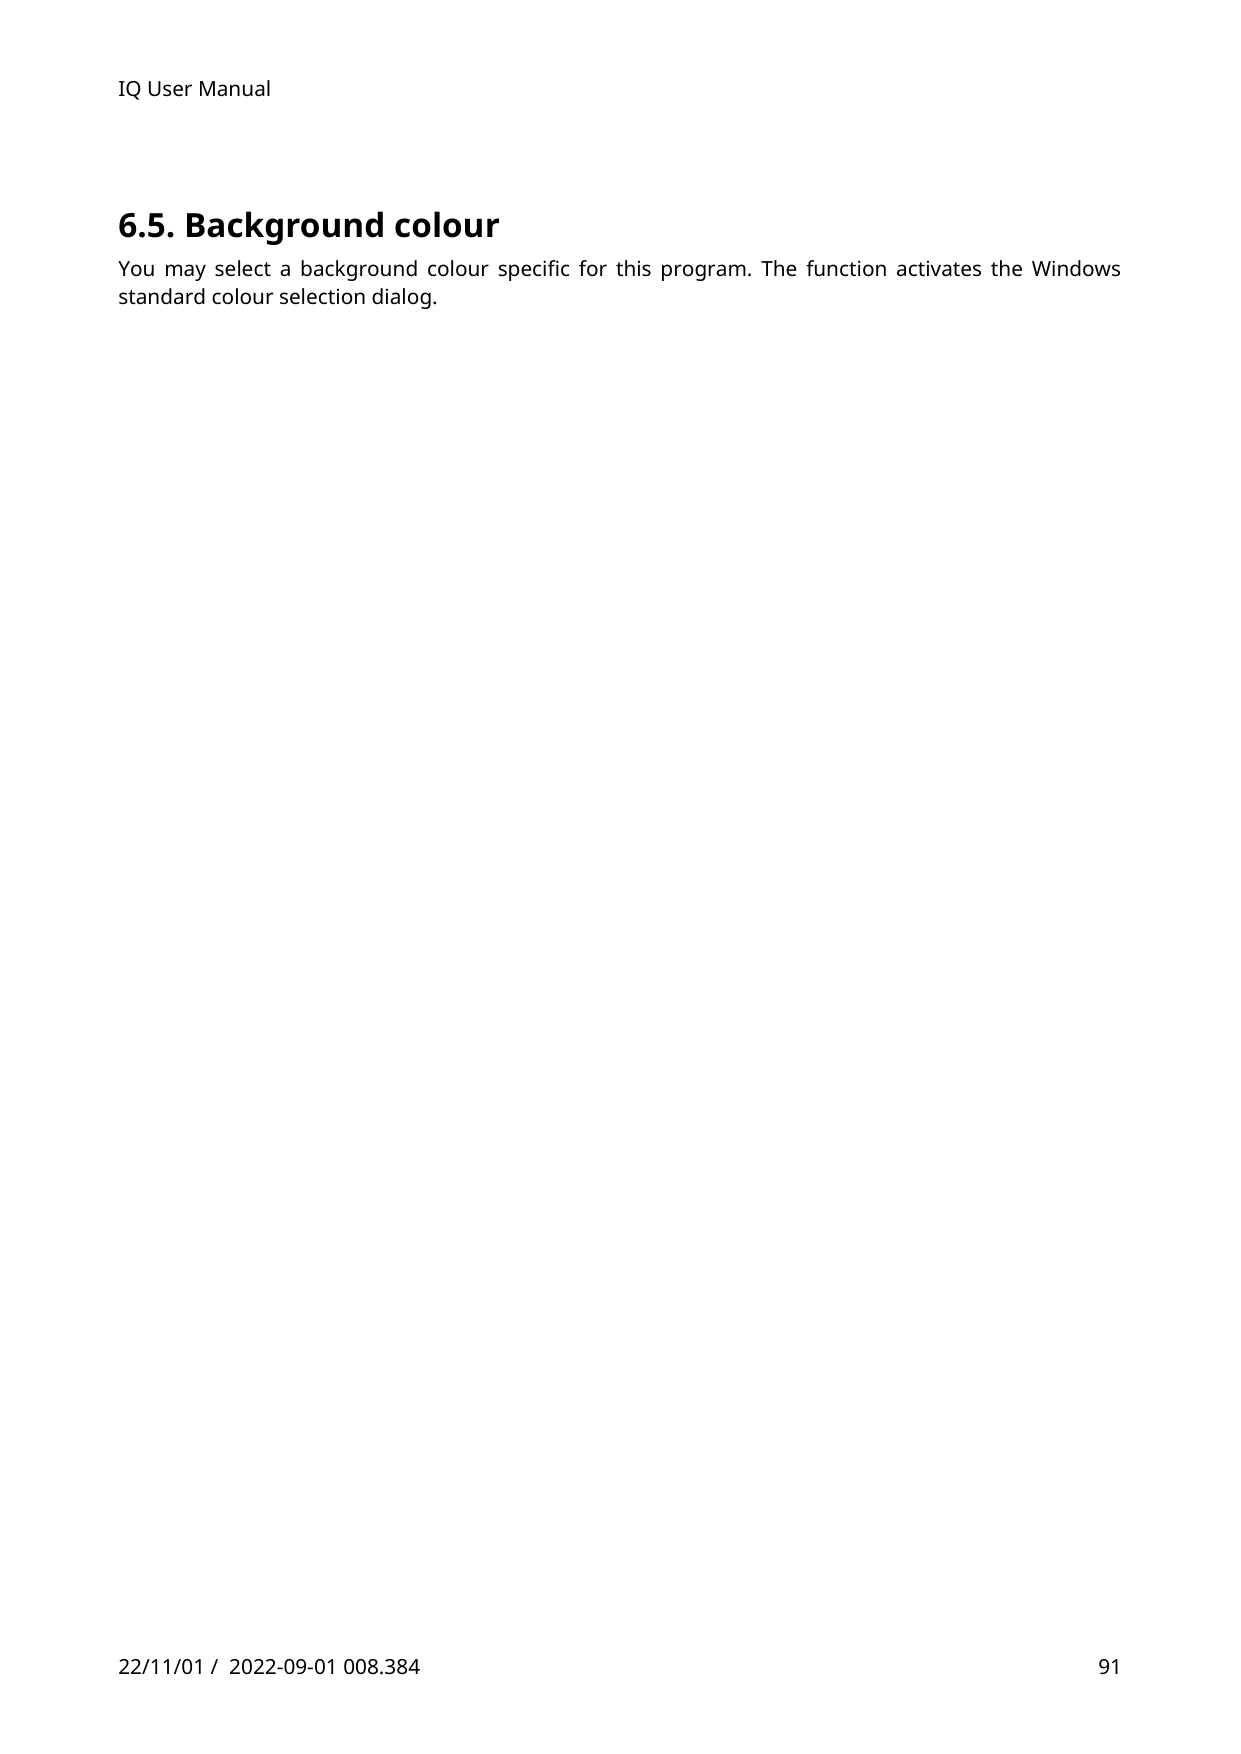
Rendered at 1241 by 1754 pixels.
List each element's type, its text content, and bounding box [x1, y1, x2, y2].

subtitle 6.5. Background colour [118, 202, 1122, 248]
text You may select a background colour specific for this program. The function activates the Windows standard colour selection dialog. [118, 254, 1122, 311]
